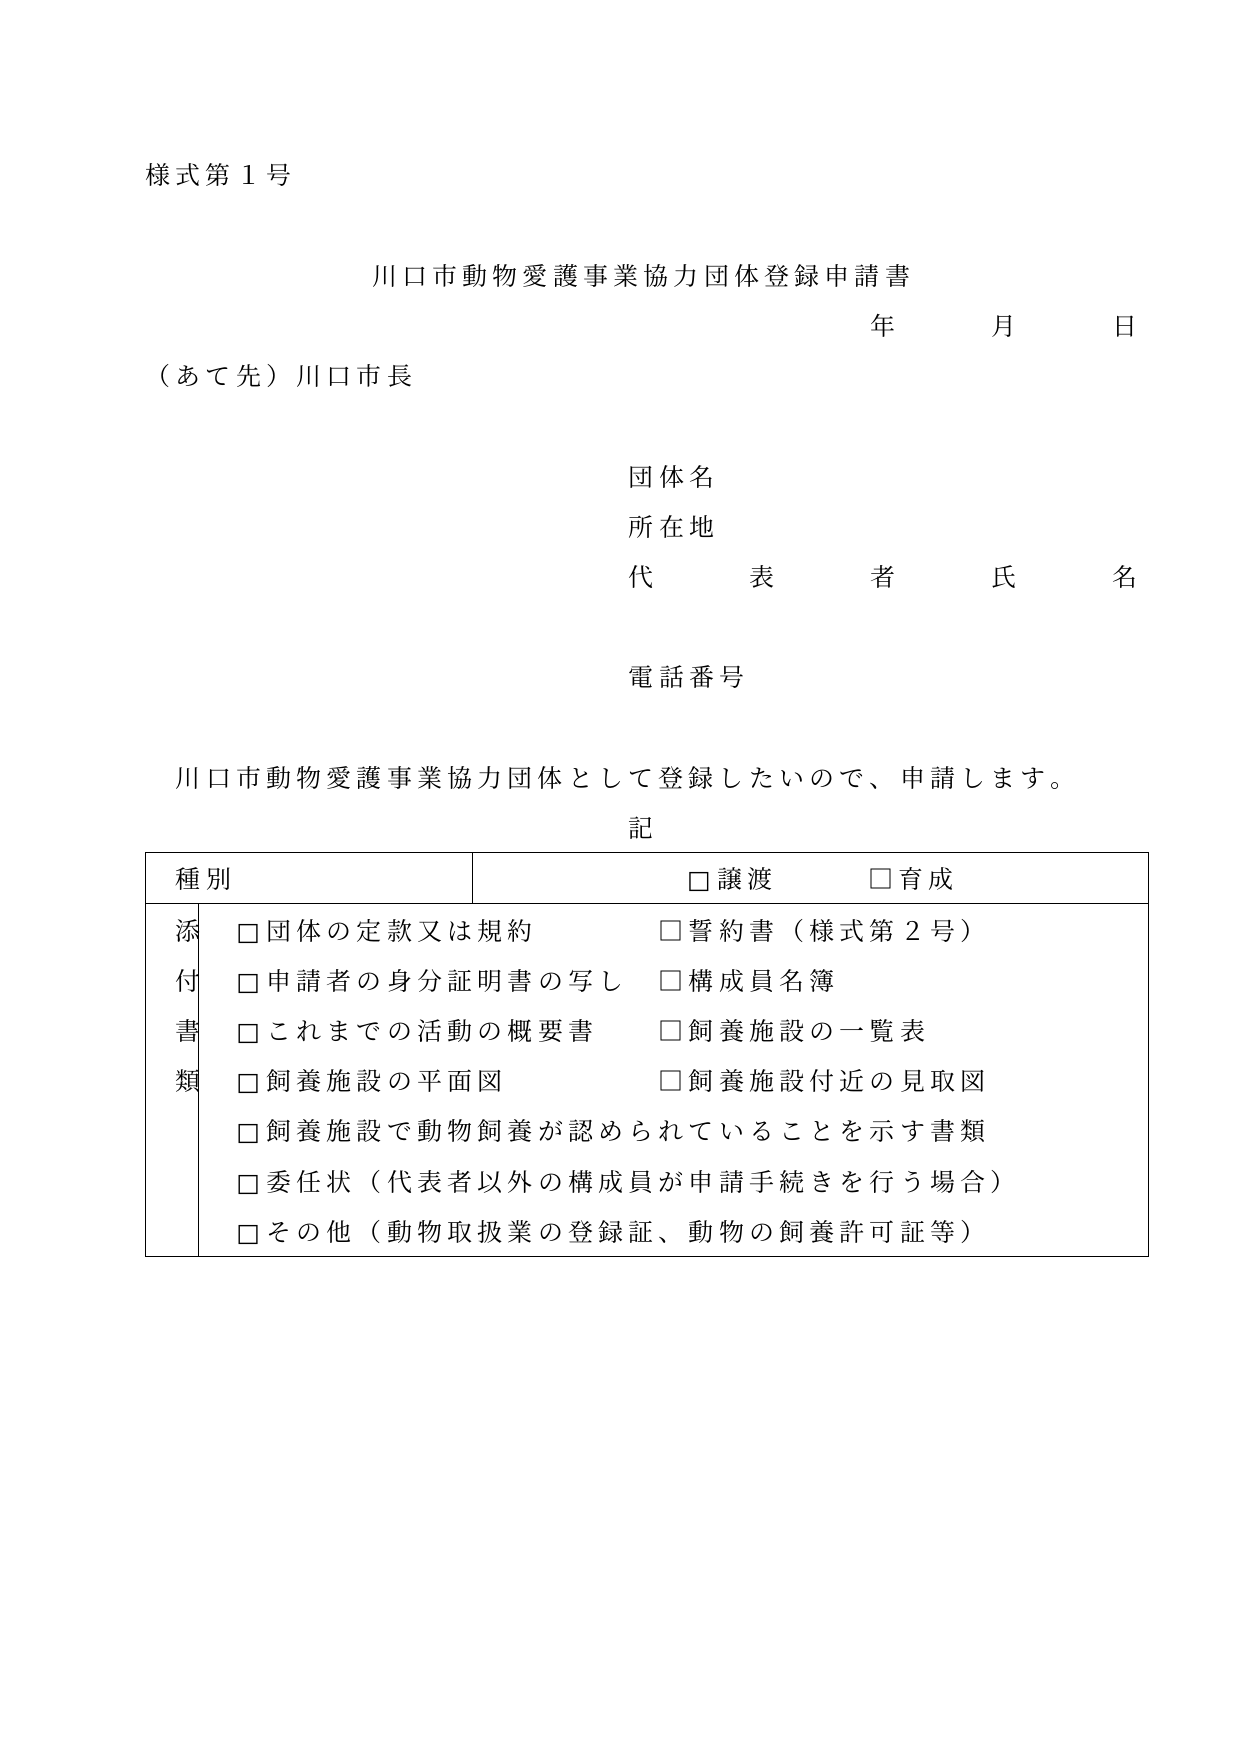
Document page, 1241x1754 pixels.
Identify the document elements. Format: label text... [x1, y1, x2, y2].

text 年 月 日 [145, 299, 1142, 350]
text 電話番号 [145, 651, 1142, 701]
text 様式第１号 [145, 149, 1142, 199]
text 団体名 [145, 450, 1142, 500]
table_header 種別 [146, 853, 472, 903]
text 代表者氏名 [145, 551, 1142, 651]
text 川口市動物愛護事業協力団体登録申請書 [145, 249, 1142, 299]
table_cell 添付書類 [146, 904, 198, 1256]
text 所在地 [145, 500, 1142, 551]
text 記 [145, 802, 1142, 852]
table_cell □団体の定款又は規約 □誓約書（様式第２号） □申請者の身分証明書の写し □構成員名簿 □これまでの活動の概要書 □飼養施設の一覧表 □飼養施設の平面図 □飼養施設付近の見取図 □飼養施設で動物飼養が認められていることを示す書類 □委任状（代表者以外の構成員が申請手続きを行う場合） □その他（動物取扱業の登録証、動物の飼養許可証等） [199, 904, 1148, 1256]
text 川口市動物愛護事業協力団体として登録したいので、申請します。 [145, 751, 1142, 802]
table_header □譲渡 □育成 [473, 853, 1148, 903]
text （あて先）川口市長 [145, 350, 1142, 400]
